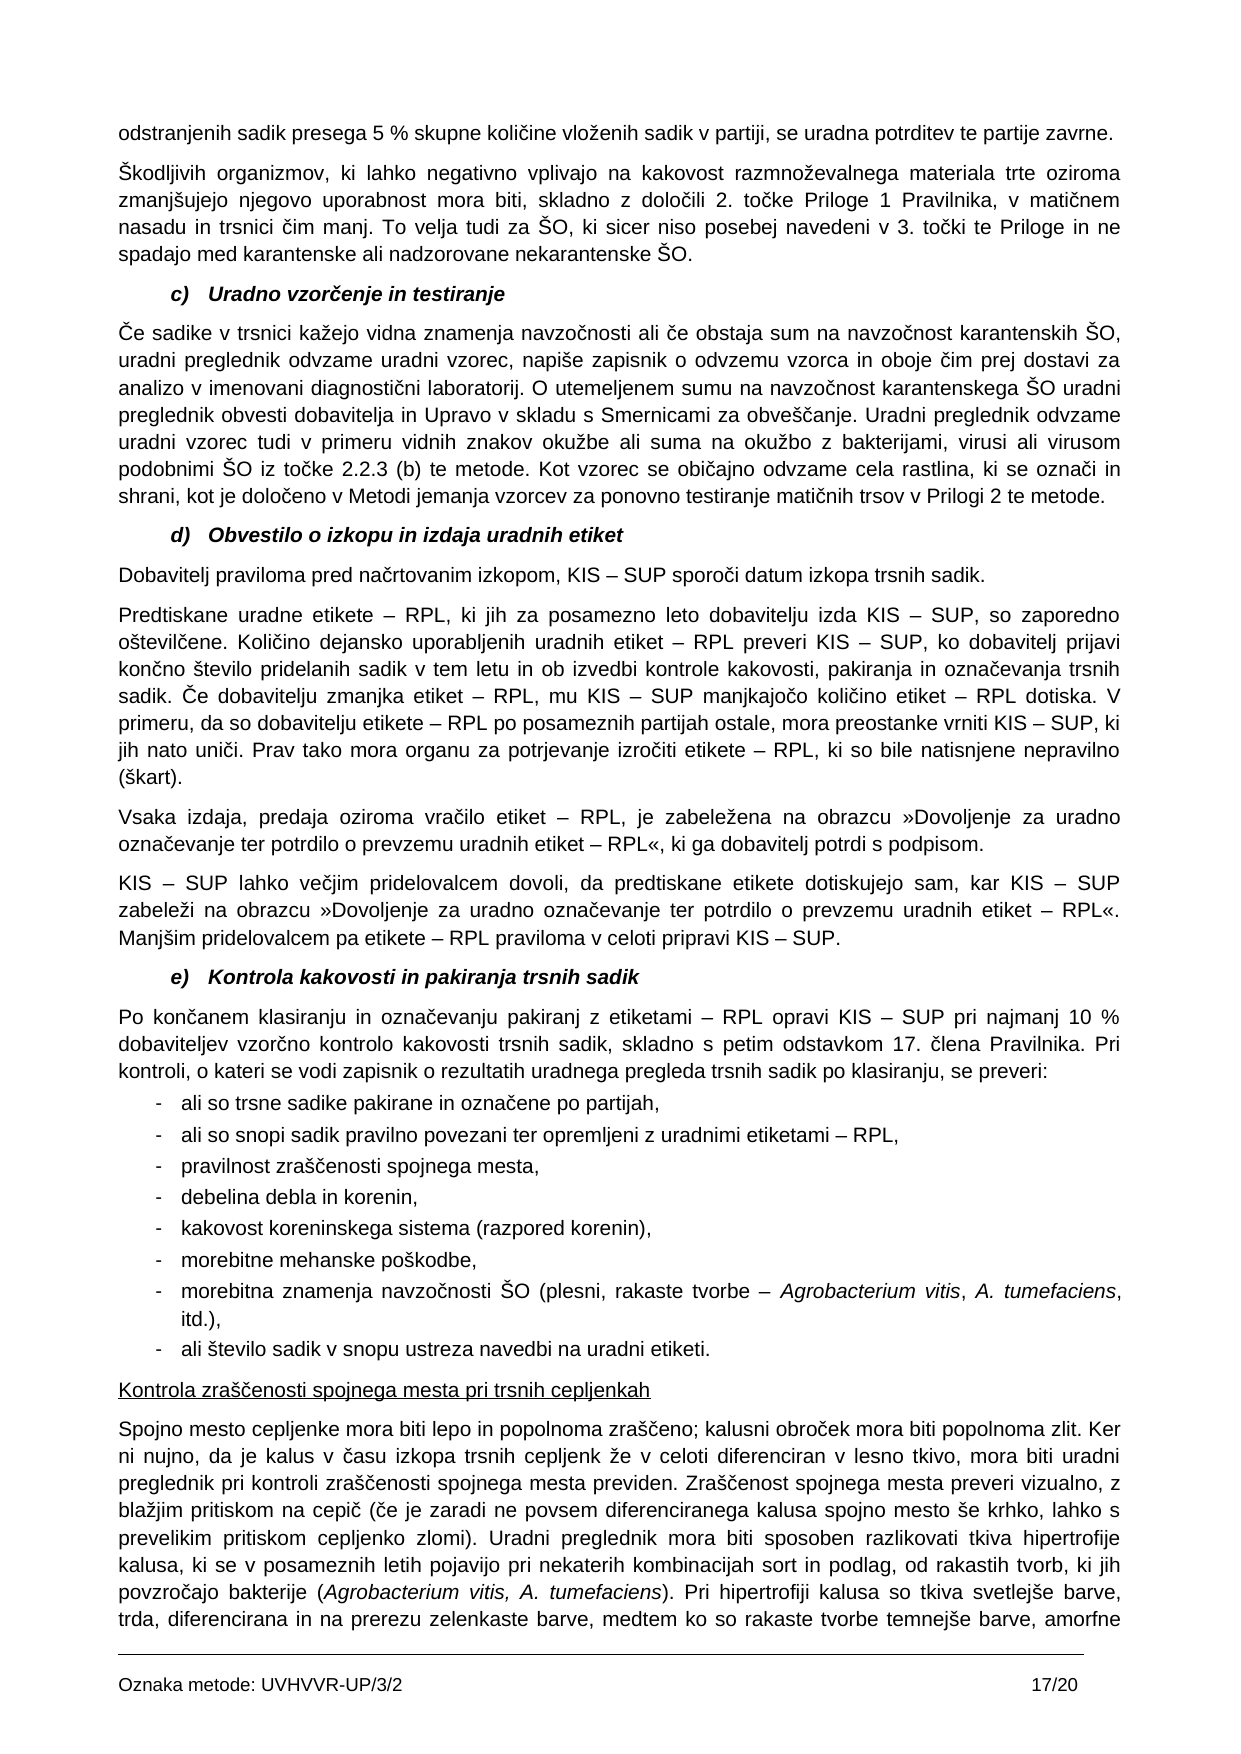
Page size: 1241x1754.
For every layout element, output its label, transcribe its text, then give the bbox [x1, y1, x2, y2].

subtitle Uradno vzorčenje in testiranje [170, 278, 1122, 306]
text Če sadike v trsnici kažejo vidna znamenja navzočnosti ali če obstaja sum na navzočnost karantenskih ŠO, uradni preglednik odvzame uradni vzorec, napiše zapisnik o odvzemu vzorca in oboje čim prej dostavi za analizo v imenovani diagnostični laboratorij. O utemeljenem sumu na navzočnost karantenskega ŠO uradni preglednik obvesti dobavitelja in Upravo v skladu s Smernicami za obveščanje. Uradni preglednik odvzame uradni vzorec tudi v primeru vidnih znakov okužbe ali suma na okužbo z bakterijami, virusi ali virusom podobnimi ŠO iz točke 2.2.3 (b) te metode. Kot vzorec se običajno odvzame cela rastlina, ki se označi in shrani, kot je določeno v Metodi jemanja vzorcev za ponovno testiranje matičnih trsov v Prilogi 2 te metode. [118, 318, 1122, 508]
list morebitna znamenja navzočnosti ŠO (plesni, rakaste tvorbe – Agrobacterium vitis, A. tumefaciens, itd.), [155, 1276, 1122, 1331]
text Dobavitelj praviloma pred načrtovanim izkopom, KIS – SUP sporoči datum izkopa trsnih sadik. [118, 560, 1122, 587]
list morebitne mehanske poškodbe, [155, 1245, 1122, 1272]
text Škodljivih organizmov, ki lahko negativno vplivajo na kakovost razmnoževalnega materiala trte oziroma zmanjšujejo njegovo uporabnost mora biti, skladno z določili 2. točke Priloge 1 Pravilnika, v matičnem nasadu in trsnici čim manj. To velja tudi za ŠO, ki sicer niso posebej navedeni v 3. točki te Priloge in ne spadajo med karantenske ali nadzorovane nekarantenske ŠO. [118, 158, 1122, 266]
text Predtiskane uradne etikete – RPL, ki jih za posamezno leto dobavitelju izda KIS – SUP, so zaporedno oštevilčene. Količino dejansko uporabljenih uradnih etiket – RPL preveri KIS – SUP, ko dobavitelj prijavi končno število pridelanih sadik v tem letu in ob izvedbi kontrole kakovosti, pakiranja in označevanja trsnih sadik. Če dobavitelju zmanjka etiket – RPL, mu KIS – SUP manjkajočo količino etiket – RPL dotiska. V primeru, da so dobavitelju etikete – RPL po posameznih partijah ostale, mora preostanke vrniti KIS – SUP, ki jih nato uniči. Prav tako mora organu za potrjevanje izročiti etikete – RPL, ki so bile natisnjene nepravilno (škart). [118, 599, 1122, 789]
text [118, 1414, 1122, 1631]
list ali so trsne sadike pakirane in označene po partijah, [155, 1089, 1122, 1116]
text Kontrola zraščenosti spojnega mesta pri trsnih cepljenkah [118, 1374, 1122, 1401]
list kakovost koreninskega sistema (razpored korenin), [155, 1214, 1122, 1241]
list debelina debla in korenin, [155, 1183, 1122, 1210]
subtitle Kontrola kakovosti in pakiranja trsnih sadik [170, 962, 1122, 989]
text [118, 118, 1122, 145]
text Vsaka izdaja, predaja oziroma vračilo etiket – RPL, je zabeležena na obrazcu »Dovoljenje za uradno označevanje ter potrdilo o prevzemu uradnih etiket – RPL«, ki ga dobavitelj potrdi s podpisom. [118, 801, 1122, 856]
list ali število sadik v snopu ustreza navedbi na uradni etiketi. [155, 1335, 1122, 1362]
subtitle Obvestilo o izkopu in izdaja uradnih etiket [170, 520, 1122, 547]
text Po končanem klasiranju in označevanju pakiranj z etiketami – RPL opravi KIS – SUP pri najmanj 10 % dobaviteljev vzorčno kontrolo kakovosti trsnih sadik, skladno s petim odstavkom 17. člena Pravilnika. Pri kontroli, o kateri se vodi zapisnik o rezultatih uradnega pregleda trsnih sadik po klasiranju, se preveri: [118, 1001, 1122, 1083]
list pravilnost zraščenosti spojnega mesta, [155, 1151, 1122, 1178]
text KIS – SUP lahko večjim pridelovalcem dovoli, da predtiskane etikete dotiskujejo sam, kar KIS – SUP zabeleži na obrazcu »Dovoljenje za uradno označevanje ter potrdilo o prevzemu uradnih etiket – RPL«. Manjšim pridelovalcem pa etikete – RPL praviloma v celoti pripravi KIS – SUP. [118, 868, 1122, 949]
list ali so snopi sadik pravilno povezani ter opremljeni z uradnimi etiketami – RPL, [155, 1120, 1122, 1147]
